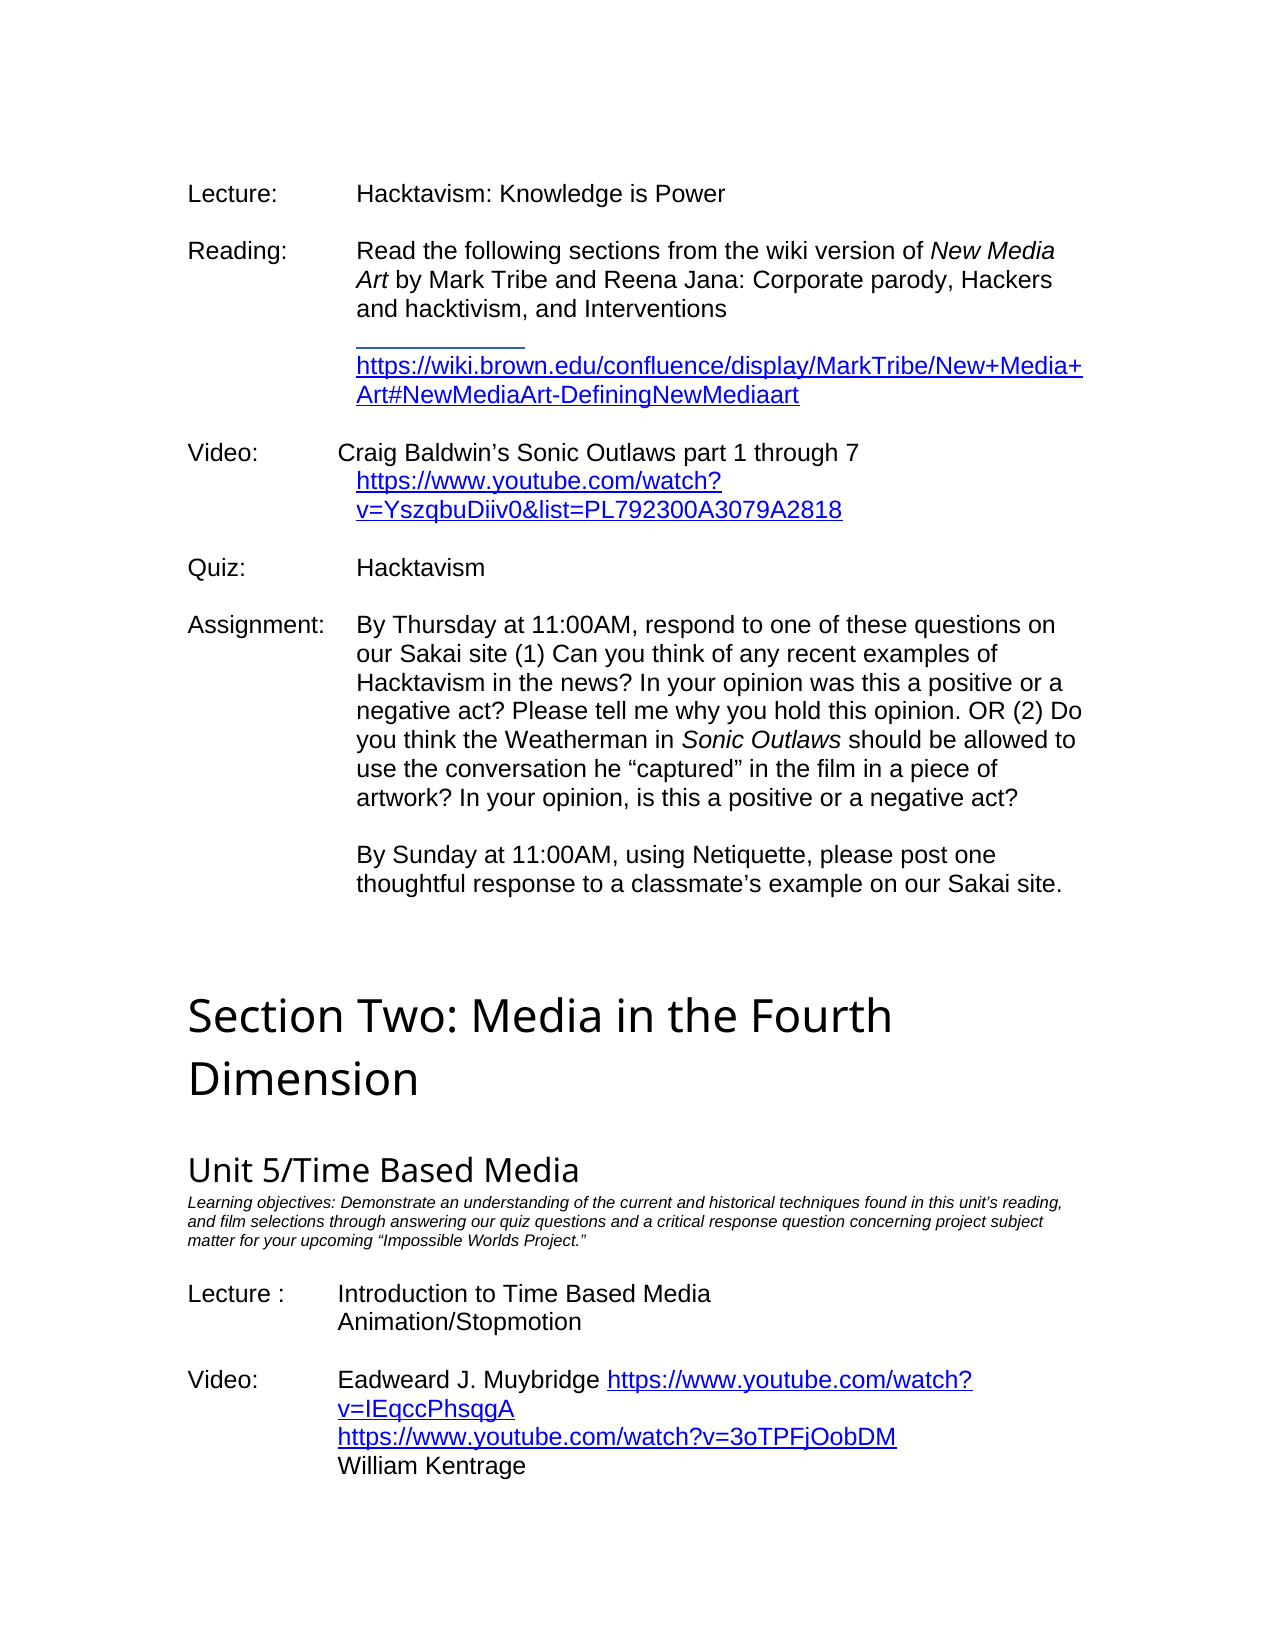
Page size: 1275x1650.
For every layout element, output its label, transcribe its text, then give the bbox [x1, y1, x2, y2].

text Unit 5/Time Based Media [187, 1147, 1087, 1192]
text Lecture : Introduction to Time Based Media [187, 1279, 1087, 1307]
text https://www.youtube.com/watch?v=YszqbuDiiv0&list=PL792300A3079A2818 [187, 466, 1087, 524]
text Quiz: Hacktavism [187, 552, 1087, 581]
text Learning objectives: Demonstrate an understanding of the current and historical techniques found in this unit’s reading, and film selections through answering our quiz questions and a critical response question concerning project subject matter for your upcoming “Impossible Worlds Project.” [187, 1192, 1087, 1250]
text Lecture: Hacktavism: Knowledge is Power [187, 179, 1087, 207]
text https://www.youtube.com/watch?v=3oTPFjOobDM [262, 1422, 1087, 1451]
text By Sunday at 11:00AM, using Netiquette, please post one thoughtful response to a classmate’s example on our Sakai site. [356, 840, 1087, 897]
text Reading: Read the following sections from the wiki version of New Media Art by Mark Tribe and Reena Jana: Corporate parody, Hackers and hacktivism, and Interventions [187, 236, 1087, 322]
text Section Two: Media in the Fourth Dimension [187, 984, 1087, 1108]
text Video: Craig Baldwin’s Sonic Outlaws part 1 through 7 [187, 437, 1087, 466]
text Video: Eadweard J. Muybridge https://www.youtube.com/watch?v=IEqccPhsqgA [187, 1365, 1087, 1422]
text Assignment: By Thursday at 11:00AM, respond to one of these questions on our Sakai site (1) Can you think of any recent examples of Hacktavism in the news? In your opinion was this a positive or a negative act? Please tell me why you hold this opinion. OR (2) Do you think the Weatherman in Sonic Outlaws should be allowed to use the conversation he “captured” in the film in a piece of artwork? In your opinion, is this a positive or a negative act? [187, 610, 1087, 811]
text William Kentrage [262, 1451, 1087, 1480]
text Animation/Stopmotion [262, 1307, 1087, 1336]
text https://wiki.brown.edu/confluence/display/MarkTribe/New+Media+Art#NewMediaArt-DefiningNewMediaart [187, 322, 1087, 409]
